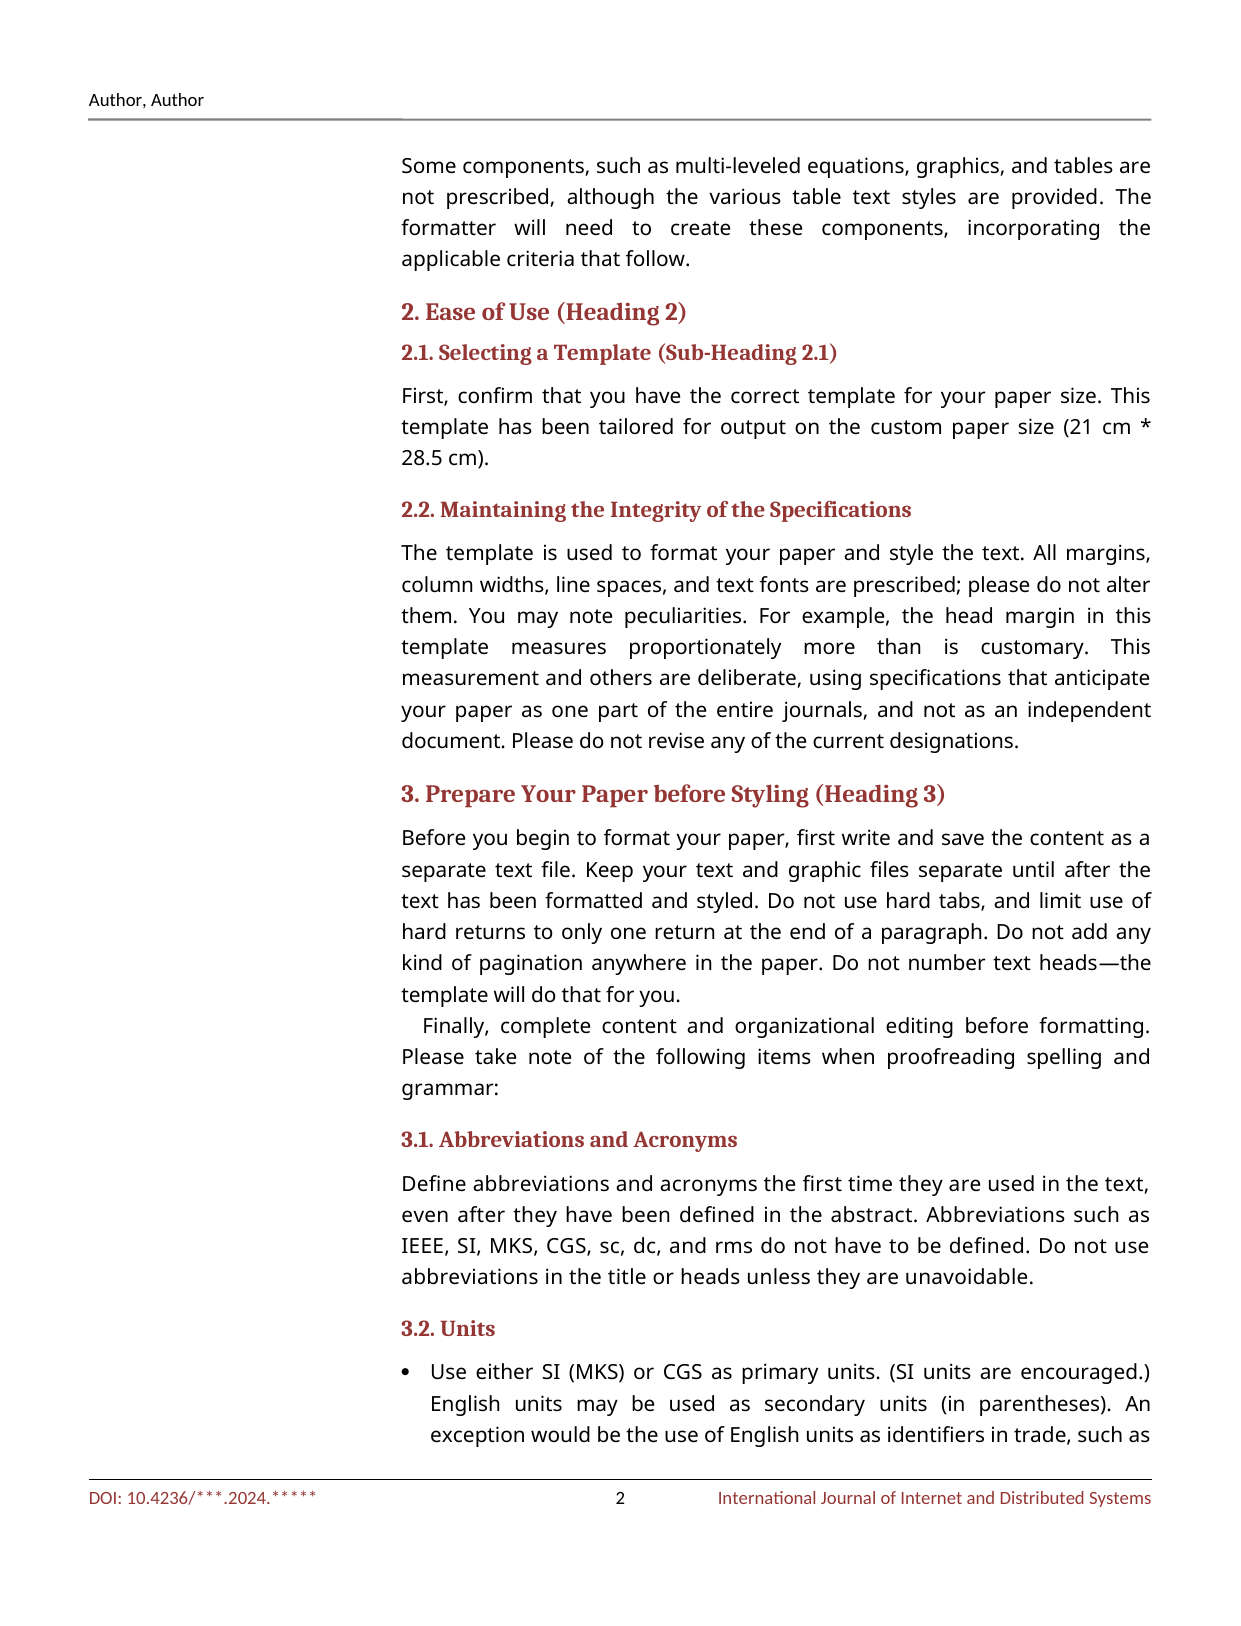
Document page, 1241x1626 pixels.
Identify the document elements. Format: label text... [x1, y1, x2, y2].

text 3.2. Units [401, 1316, 1152, 1342]
text 2. Ease of Use (Heading 2) [401, 298, 1152, 327]
text 2.1. Selecting a Template (Sub-Heading 2.1) [401, 339, 1152, 366]
text Before you begin to format your paper, first write and save the content as a separate text file. Keep your text and graphic files separate until after the text has been formatted and styled. Do not use hard tabs, and limit use of hard returns to only one return at the end of a paragraph. Do not add any kind of pagination anywhere in the paper. Do not number text heads—the template will do that for you. [401, 821, 1152, 1008]
text 3.1. Abbreviations and Acronyms [401, 1127, 1152, 1153]
text Finally, complete content and organizational editing before formatting. Please take note of the following items when proofreading spelling and grammar: [401, 1008, 1152, 1102]
text Define abbreviations and acronyms the first time they are used in the text, even after they have been defined in the abstract. Abbreviations such as IEEE, SI, MKS, CGS, sc, dc, and rms do not have to be defined. Do not use abbreviations in the title or heads unless they are unavoidable. [401, 1166, 1152, 1291]
text First, confirm that you have the correct template for your paper size. This template has been tailored for output on the custom paper size (21 cm * 28.5 cm). [401, 378, 1152, 472]
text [401, 148, 1152, 273]
text The template is used to format your paper and style the text. All margins, column widths, line spaces, and text fonts are prescribed; please do not alter them. You may note peculiarities. For example, the head margin in this template measures proportionately more than is customary. This measurement and others are deliberate, using specifications that anticipate your paper as one part of the entire journals, and not as an independent document. Please do not revise any of the current designations. [401, 536, 1152, 754]
text 2.2. Maintaining the Integrity of the Specifications [401, 497, 1152, 523]
text 3. Prepare Your Paper before Styling (Heading 3) [401, 779, 1152, 808]
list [402, 1355, 1152, 1448]
